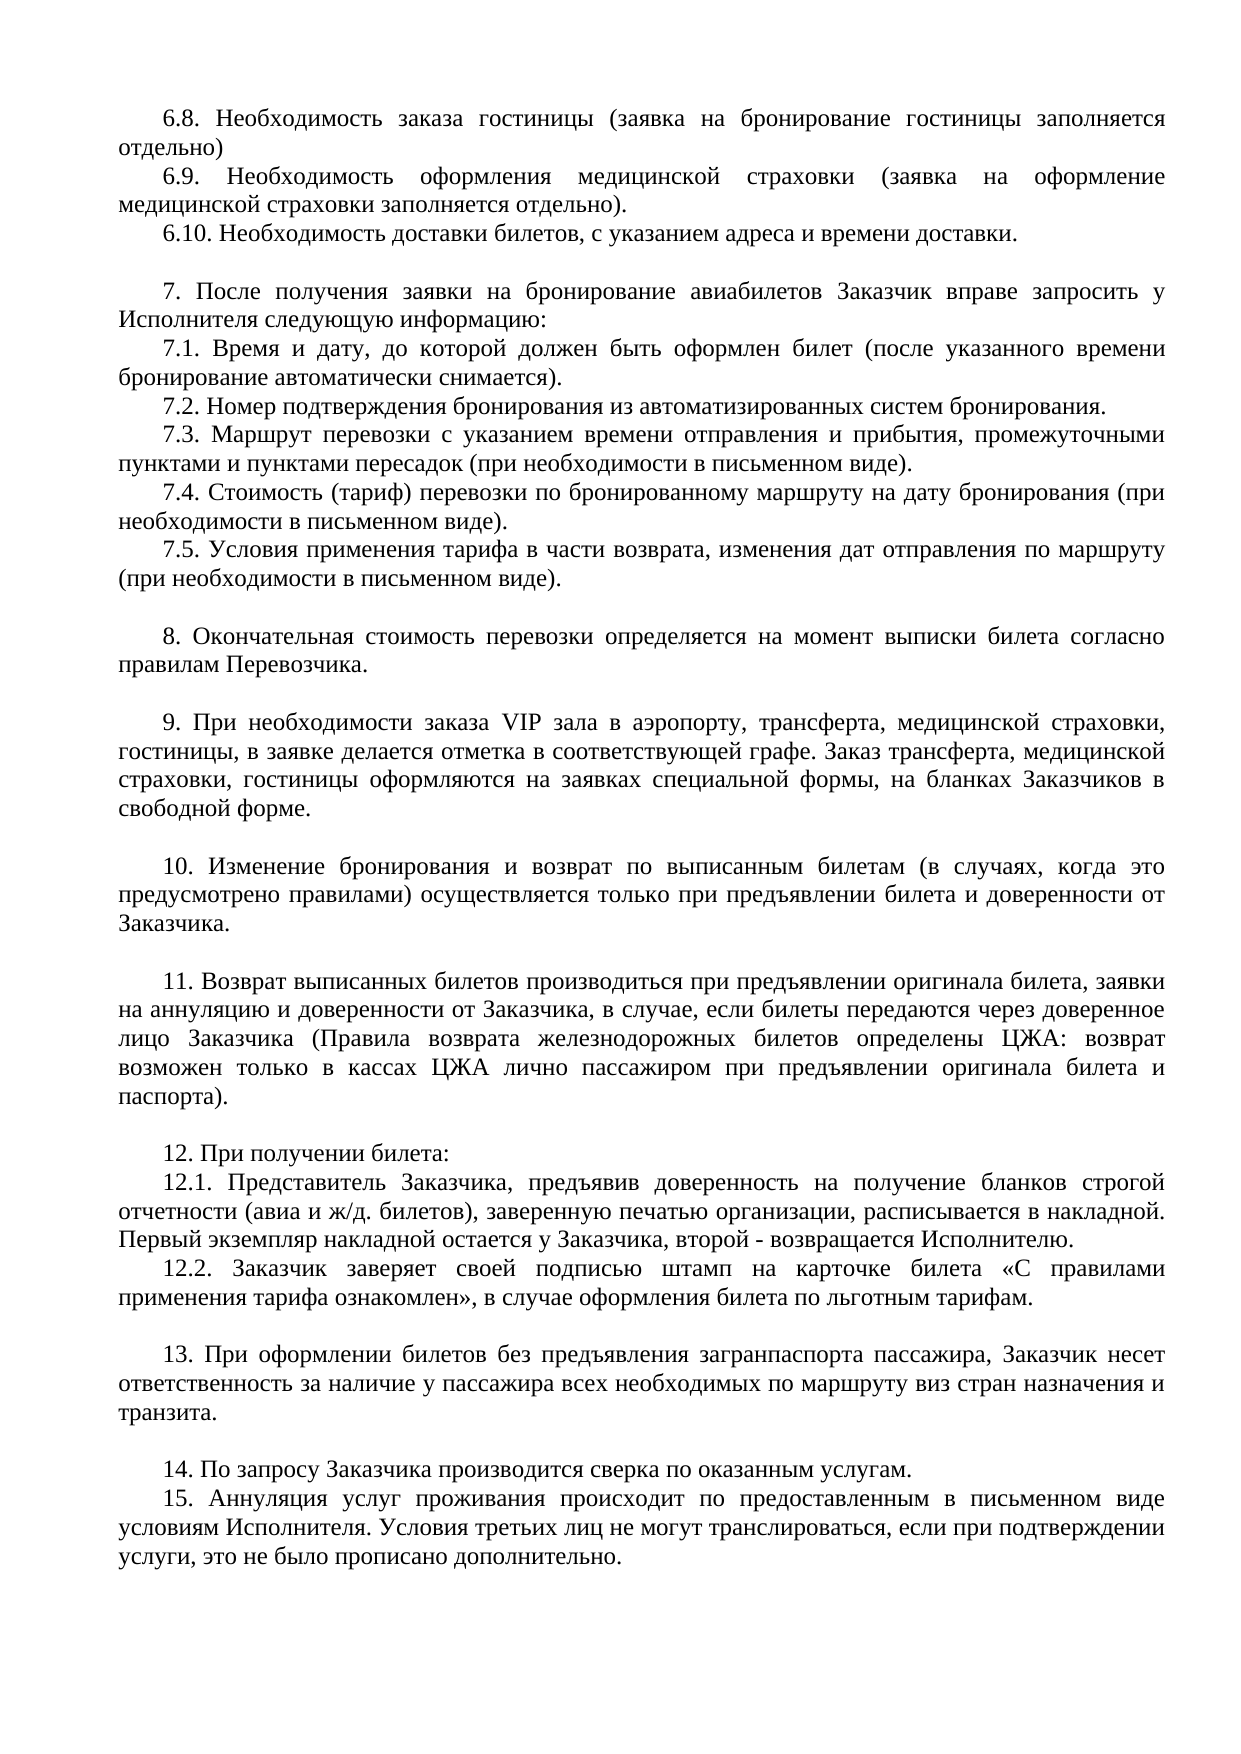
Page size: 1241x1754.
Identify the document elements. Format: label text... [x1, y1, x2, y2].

text 8. Окончательная стоимость перевозки определяется на момент выписки билета согласно правилам Перевозчика. [118, 621, 1166, 678]
text 6.9. Необходимость оформления медицинской страховки (заявка на оформление медицинской страховки заполняется отдельно). [118, 161, 1166, 218]
text 12.2. Заказчик заверяет своей подписью штамп на карточке билета «С правилами применения тарифа ознакомлен», в случае оформления билета по льготным тарифам. [118, 1253, 1166, 1311]
text 10. Изменение бронирования и возврат по выписанным билетам (в случаях, когда это предусмотрено правилами) осуществляется только при предъявлении билета и доверенности от Заказчика. [118, 851, 1166, 937]
text 7. После получения заявки на бронирование авиабилетов Заказчик вправе запросить у Исполнителя следующую информацию: [118, 276, 1166, 333]
text 9. При необходимости заказа VIP зала в аэропорту, трансферта, медицинской страховки, гостиницы, в заявке делается отметка в соответствующей графе. Заказ трансферта, медицинской страховки, гостиницы оформляются на заявках специальной формы, на бланках Заказчиков в свободной форме. [118, 707, 1166, 822]
text 7.3. Маршрут перевозки с указанием времени отправления и прибытия, промежуточными пунктами и пунктами пересадок (при необходимости в письменном виде). [118, 419, 1166, 477]
text 11. Возврат выписанных билетов производиться при предъявлении оригинала билета, заявки на аннуляцию и доверенности от Заказчика, в случае, если билеты передаются через доверенное лицо Заказчика (Правила возврата железнодорожных билетов определены ЦЖА: возврат возможен только в кассах ЦЖА лично пассажиром при предъявлении оригинала билета и паспорта). [118, 966, 1166, 1109]
text 7.5. Условия применения тарифа в части возврата, изменения дат отправления по маршруту (при необходимости в письменном виде). [118, 534, 1166, 592]
text 7.4. Стоимость (тариф) перевозки по бронированному маршруту на дату бронирования (при необходимости в письменном виде). [118, 477, 1166, 534]
text 7.1. Время и дату, до которой должен быть оформлен билет (после указанного времени бронирование автоматически снимается). [118, 333, 1166, 391]
text 6.10. Необходимость доставки билетов, с указанием адреса и времени доставки. [118, 218, 1166, 247]
text 12.1. Представитель Заказчика, предъявив доверенность на получение бланков строгой отчетности (авиа и ж/д. билетов), заверенную печатью организации, расписывается в накладной. Первый экземпляр накладной остается у Заказчика, второй - возвращается Исполнителю. [118, 1167, 1166, 1253]
text 7.2. Номер подтверждения бронирования из автоматизированных систем бронирования. [118, 391, 1166, 419]
text 12. При получении билета: [118, 1138, 1166, 1167]
text 14. По запросу Заказчика производится сверка по оказанным услугам. [118, 1454, 1166, 1483]
text 15. Аннуляция услуг проживания происходит по предоставленным в письменном виде условиям Исполнителя. Условия третьих лиц не могут транслироваться, если при подтверждении услуги, это не было прописано дополнительно. [118, 1483, 1166, 1569]
text 6.8. Необходимость заказа гостиницы (заявка на бронирование гостиницы заполняется отдельно) [118, 103, 1166, 161]
text 13. При оформлении билетов без предъявления загранпаспорта пассажира, Заказчик несет ответственность за наличие у пассажира всех необходимых по маршруту виз стран назначения и транзита. [118, 1339, 1166, 1426]
